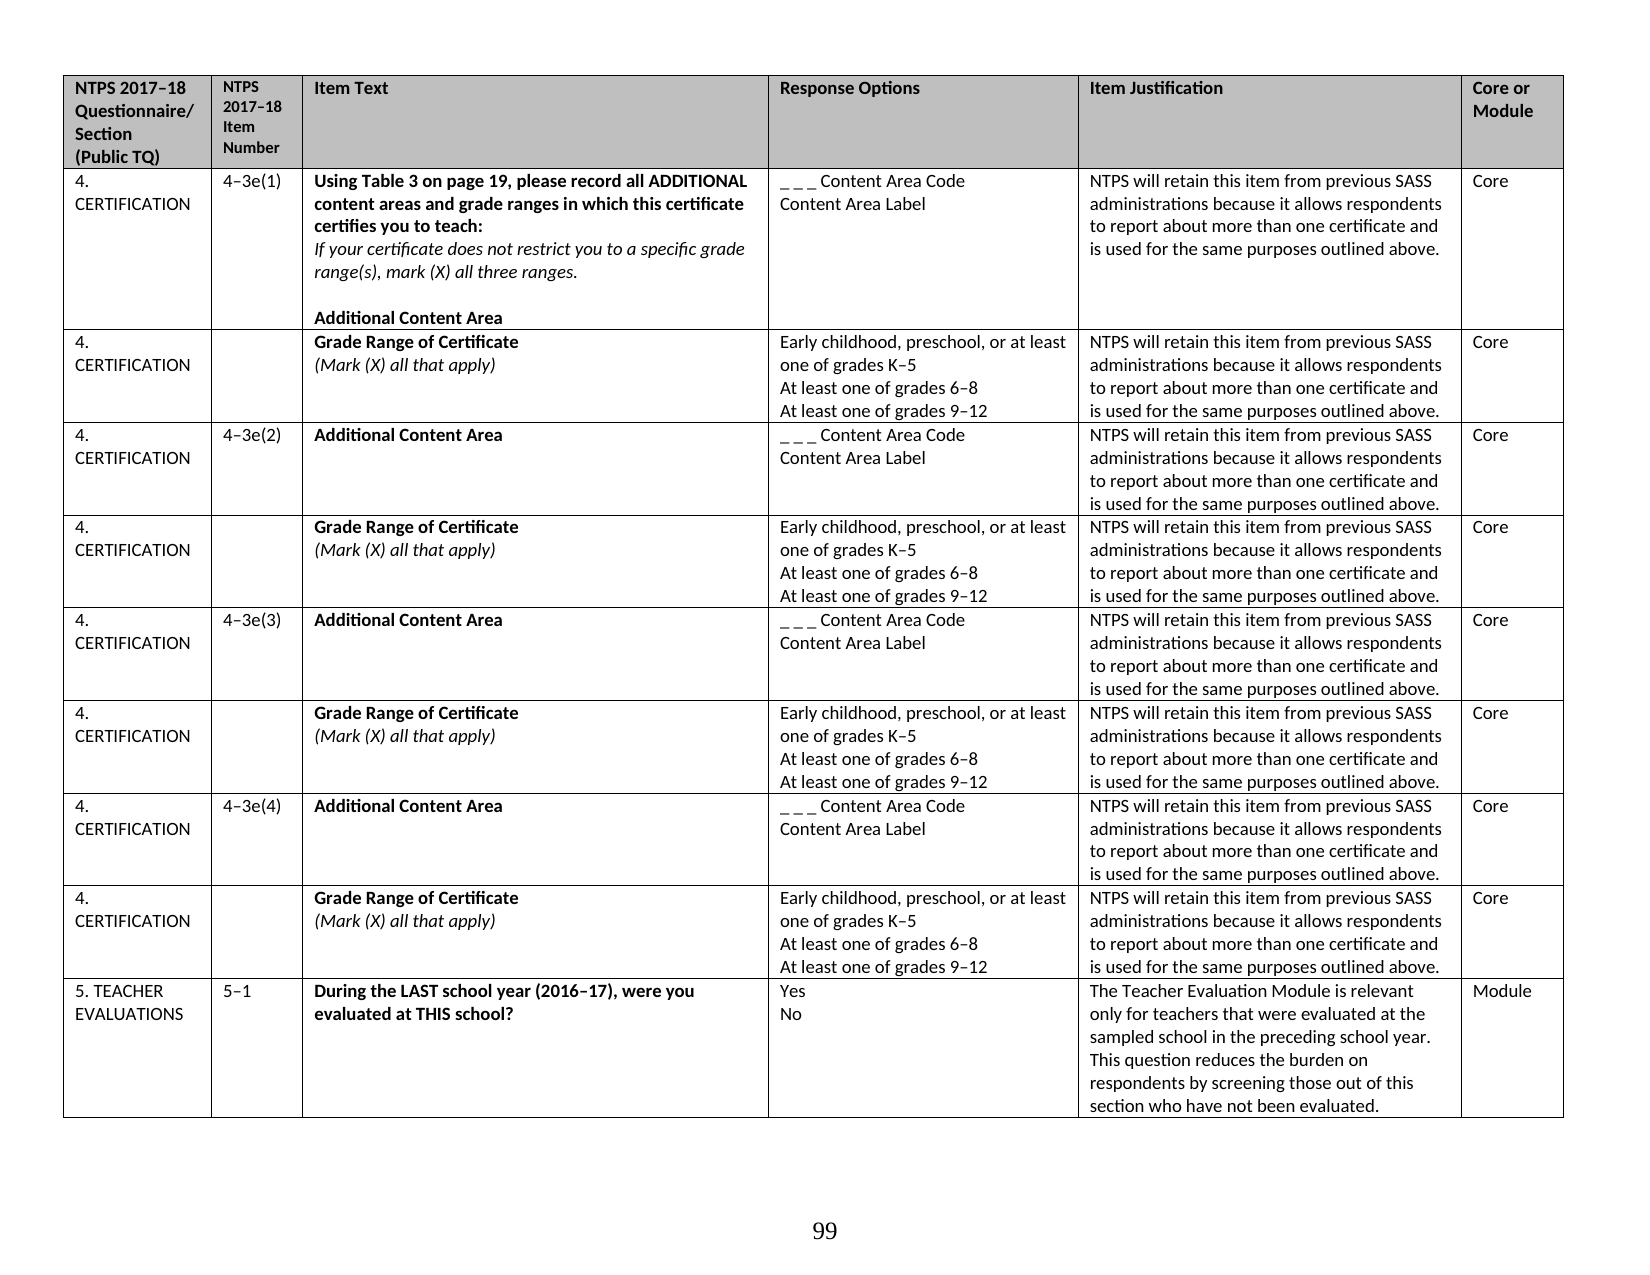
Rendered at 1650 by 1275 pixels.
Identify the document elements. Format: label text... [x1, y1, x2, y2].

table_header NTPS 2017–18 Item Number [212, 76, 302, 168]
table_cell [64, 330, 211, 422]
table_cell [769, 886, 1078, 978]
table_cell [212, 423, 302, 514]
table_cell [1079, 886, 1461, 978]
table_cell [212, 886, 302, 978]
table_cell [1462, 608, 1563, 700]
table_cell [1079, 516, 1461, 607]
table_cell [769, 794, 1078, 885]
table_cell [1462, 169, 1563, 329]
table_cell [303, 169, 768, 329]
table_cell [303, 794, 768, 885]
table_header Item Text [303, 76, 768, 168]
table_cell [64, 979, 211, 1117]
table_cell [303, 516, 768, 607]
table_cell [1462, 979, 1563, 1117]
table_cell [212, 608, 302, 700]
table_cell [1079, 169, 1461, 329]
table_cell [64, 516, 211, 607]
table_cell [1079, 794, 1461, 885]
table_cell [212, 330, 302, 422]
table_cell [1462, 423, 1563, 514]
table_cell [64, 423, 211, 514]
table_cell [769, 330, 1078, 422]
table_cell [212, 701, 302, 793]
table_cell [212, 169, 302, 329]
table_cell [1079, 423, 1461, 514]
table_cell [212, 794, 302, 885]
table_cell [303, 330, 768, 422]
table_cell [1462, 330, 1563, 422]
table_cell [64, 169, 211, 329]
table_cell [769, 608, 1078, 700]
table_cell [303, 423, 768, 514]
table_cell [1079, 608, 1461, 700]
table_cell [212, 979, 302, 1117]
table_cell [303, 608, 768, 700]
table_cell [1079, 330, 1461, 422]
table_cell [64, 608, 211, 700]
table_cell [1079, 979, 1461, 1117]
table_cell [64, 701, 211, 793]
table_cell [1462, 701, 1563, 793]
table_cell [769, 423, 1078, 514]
table_header NTPS 2017–18 Questionnaire/ Section (Public TQ) [64, 76, 211, 168]
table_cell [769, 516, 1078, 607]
table_header Item Justification [1079, 76, 1461, 168]
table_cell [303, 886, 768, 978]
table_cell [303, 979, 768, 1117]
table_header Response Options [769, 76, 1078, 168]
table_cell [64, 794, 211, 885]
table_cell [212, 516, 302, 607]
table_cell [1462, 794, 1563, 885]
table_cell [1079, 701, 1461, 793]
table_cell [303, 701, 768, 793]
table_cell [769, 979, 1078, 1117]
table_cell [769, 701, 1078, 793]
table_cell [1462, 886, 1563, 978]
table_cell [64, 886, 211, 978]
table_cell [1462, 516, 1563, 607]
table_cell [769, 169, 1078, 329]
table_header Core or Module [1462, 76, 1563, 168]
